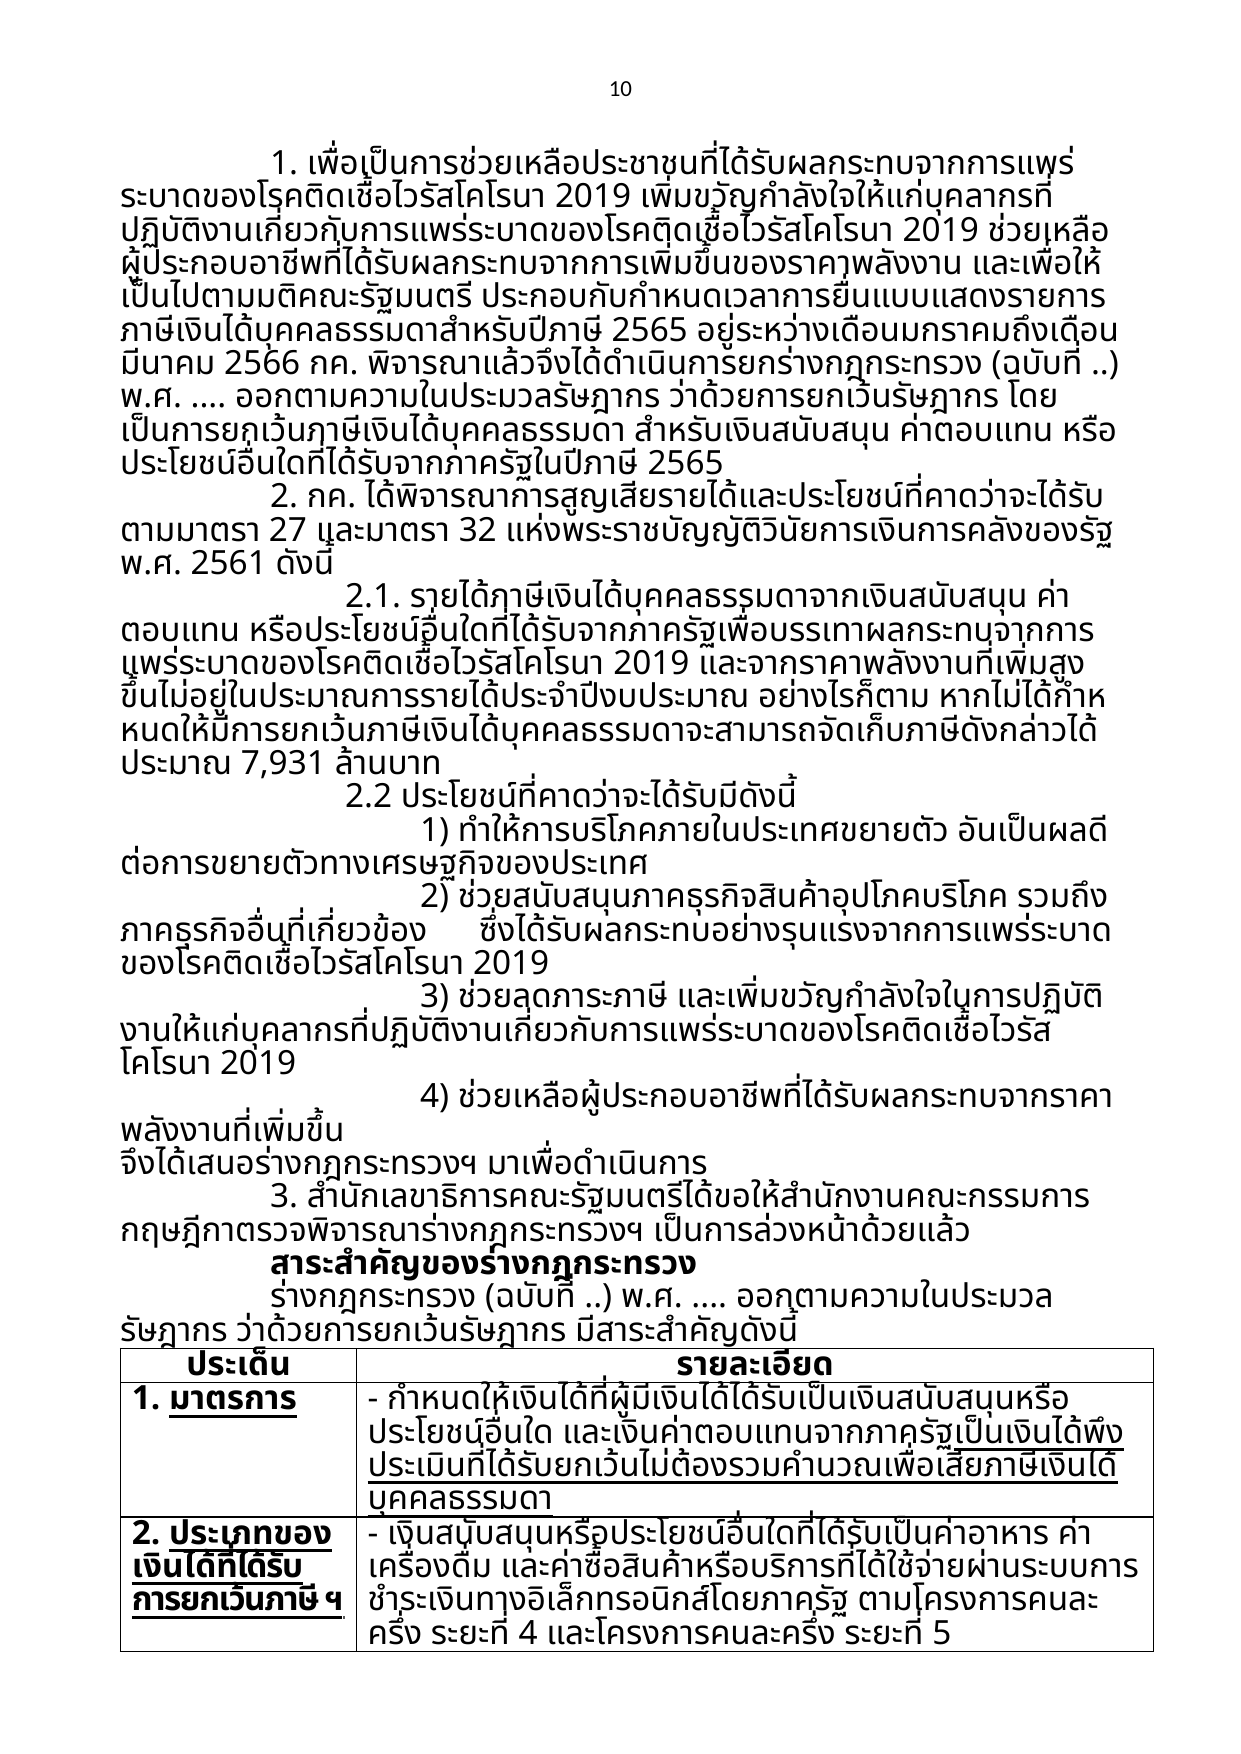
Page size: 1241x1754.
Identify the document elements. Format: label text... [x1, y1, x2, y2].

text สาระสำคัญของร่างกฎกระทรวง [120, 1248, 1120, 1281]
table_cell 1. มาตรการ [121, 1383, 356, 1516]
text 4) ช่วยเหลือผู้ประกอบอาชีพที่ได้รับผลกระทบจากราคาพลังงานที่เพิ่มขึ้น [120, 1081, 1120, 1148]
table_header ประเด็น [121, 1349, 356, 1382]
table_header รายละเอียด [357, 1349, 1153, 1382]
text 2.2 ประโยชน์ที่คาดว่าจะได้รับมีดังนี้ [120, 781, 1120, 814]
text 3) ช่วยลดภาระภาษี และเพิ่มขวัญกำลังใจในการปฏิบัติงานให้แก่บุคลากรที่ปฏิบัติงานเกี่ยวกับการแพร่ระบาดของโรคติดเชื้อไวรัสโคโรนา 2019 [120, 981, 1120, 1081]
text ร่างกฎกระทรวง (ฉบับที่ ..) พ.ศ. .... ออกตามความในประมวลรัษฎากร ว่าด้วยการยกเว้นรัษฎากร มีสาระสำคัญดังนี้ [120, 1281, 1120, 1348]
text 2. กค. ได้พิจารณาการสูญเสียรายได้และประโยชน์ที่คาดว่าจะได้รับตามมาตรา 27 และมาตรา 32 แห่งพระราชบัญญัติวินัยการเงินการคลังของรัฐ พ.ศ. 2561 ดังนี้ [120, 481, 1120, 581]
text 1) ทำให้การบริโภคภายในประเทศขยายตัว อันเป็นผลดีต่อการขยายตัวทางเศรษฐกิจของประเทศ [120, 814, 1120, 881]
table_cell - กำหนดให้เงินได้ที่ผู้มีเงินได้ได้รับเป็นเงินสนับสนุนหรือประโยชน์อื่นใด และเงินค่าตอบแทนจากภาครัฐเป็นเงินได้พึงประเมินที่ได้รับยกเว้นไม่ต้องรวมคำนวณเพื่อเสียภาษีเงินได้บุคคลธรรมดา [357, 1383, 1153, 1516]
text 2.1. รายได้ภาษีเงินได้บุคคลธรรมดาจากเงินสนับสนุน ค่าตอบแทน หรือประโยชน์อื่นใดที่ได้รับจากภาครัฐเพื่อบรรเทาผลกระทบจากการแพร่ระบาดของโรคติดเชื้อไวรัสโคโรนา 2019 และจากราคาพลังงานที่เพิ่มสูงขึ้นไม่อยู่ในประมาณการรายได้ประจำปีงบประมาณ อย่างไรก็ตาม หากไม่ได้กำหหนดให้มีการยกเว้นภาษีเงินได้บุคคลธรรมดาจะสามารถจัดเก็บภาษีดังกล่าวได้ประมาณ 7,931 ล้านบาท [120, 581, 1120, 781]
text 1. เพื่อเป็นการช่วยเหลือประชาชนที่ได้รับผลกระทบจากการแพร่ระบาดของโรคติดเชื้อไวรัสโคโรนา 2019 เพิ่มขวัญกำลังใจให้แก่บุคลากรที่ปฏิบัติงานเกี่ยวกับการแพร่ระบาดของโรคติดเชื้อไวรัสโคโรนา 2019 ช่วยเหลือผู้ประกอบอาชีพที่ได้รับผลกระทบจากการเพิ่มขึ้นของราคาพลังงาน และเพื่อให้เป็นไปตามมติคณะรัฐมนตรี ประกอบกับกำหนดเวลาการยื่นแบบแสดงรายการภาษีเงินได้บุคคลธรรมดาสำหรับปีภาษี 2565 อยู่ระหว่างเดือนมกราคมถึงเดือนมีนาคม 2566 กค. พิจารณาแล้วจึงได้ดำเนินการยกร่างกฎกระทรวง (ฉบับที่ ..) พ.ศ. .... ออกตามความในประมวลรัษฎากร ว่าด้วยการยกเว้นรัษฎากร โดยเป็นการยกเว้นภาษีเงินได้บุคคลธรรมดา สำหรับเงินสนับสนุน ค่าตอบแทน หรือประโยชน์อื่นใดที่ได้รับจากภาครัฐในปีภาษี 2565 [120, 148, 1120, 481]
text 3. สำนักเลขาธิการคณะรัฐมนตรีได้ขอให้สำนักงานคณะกรรมการกฤษฎีกาตรวจพิจารณาร่างกฎกระทรวงฯ เป็นการล่วงหน้าด้วยแล้ว [120, 1181, 1120, 1248]
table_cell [357, 1518, 1153, 1651]
text จึงได้เสนอร่างกฎกระทรวงฯ มาเพื่อดำเนินการ [120, 1148, 1120, 1181]
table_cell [121, 1518, 356, 1651]
text 2) ช่วยสนับสนุนภาคธุรกิจสินค้าอุปโภคบริโภค รวมถึงภาคธุรกิจอื่นที่เกี่ยวข้อง ซึ่งได้รับผลกระทบอย่างรุนแรงจากการแพร่ระบาดของโรคติดเชื้อไวรัสโคโรนา 2019 [120, 881, 1120, 981]
